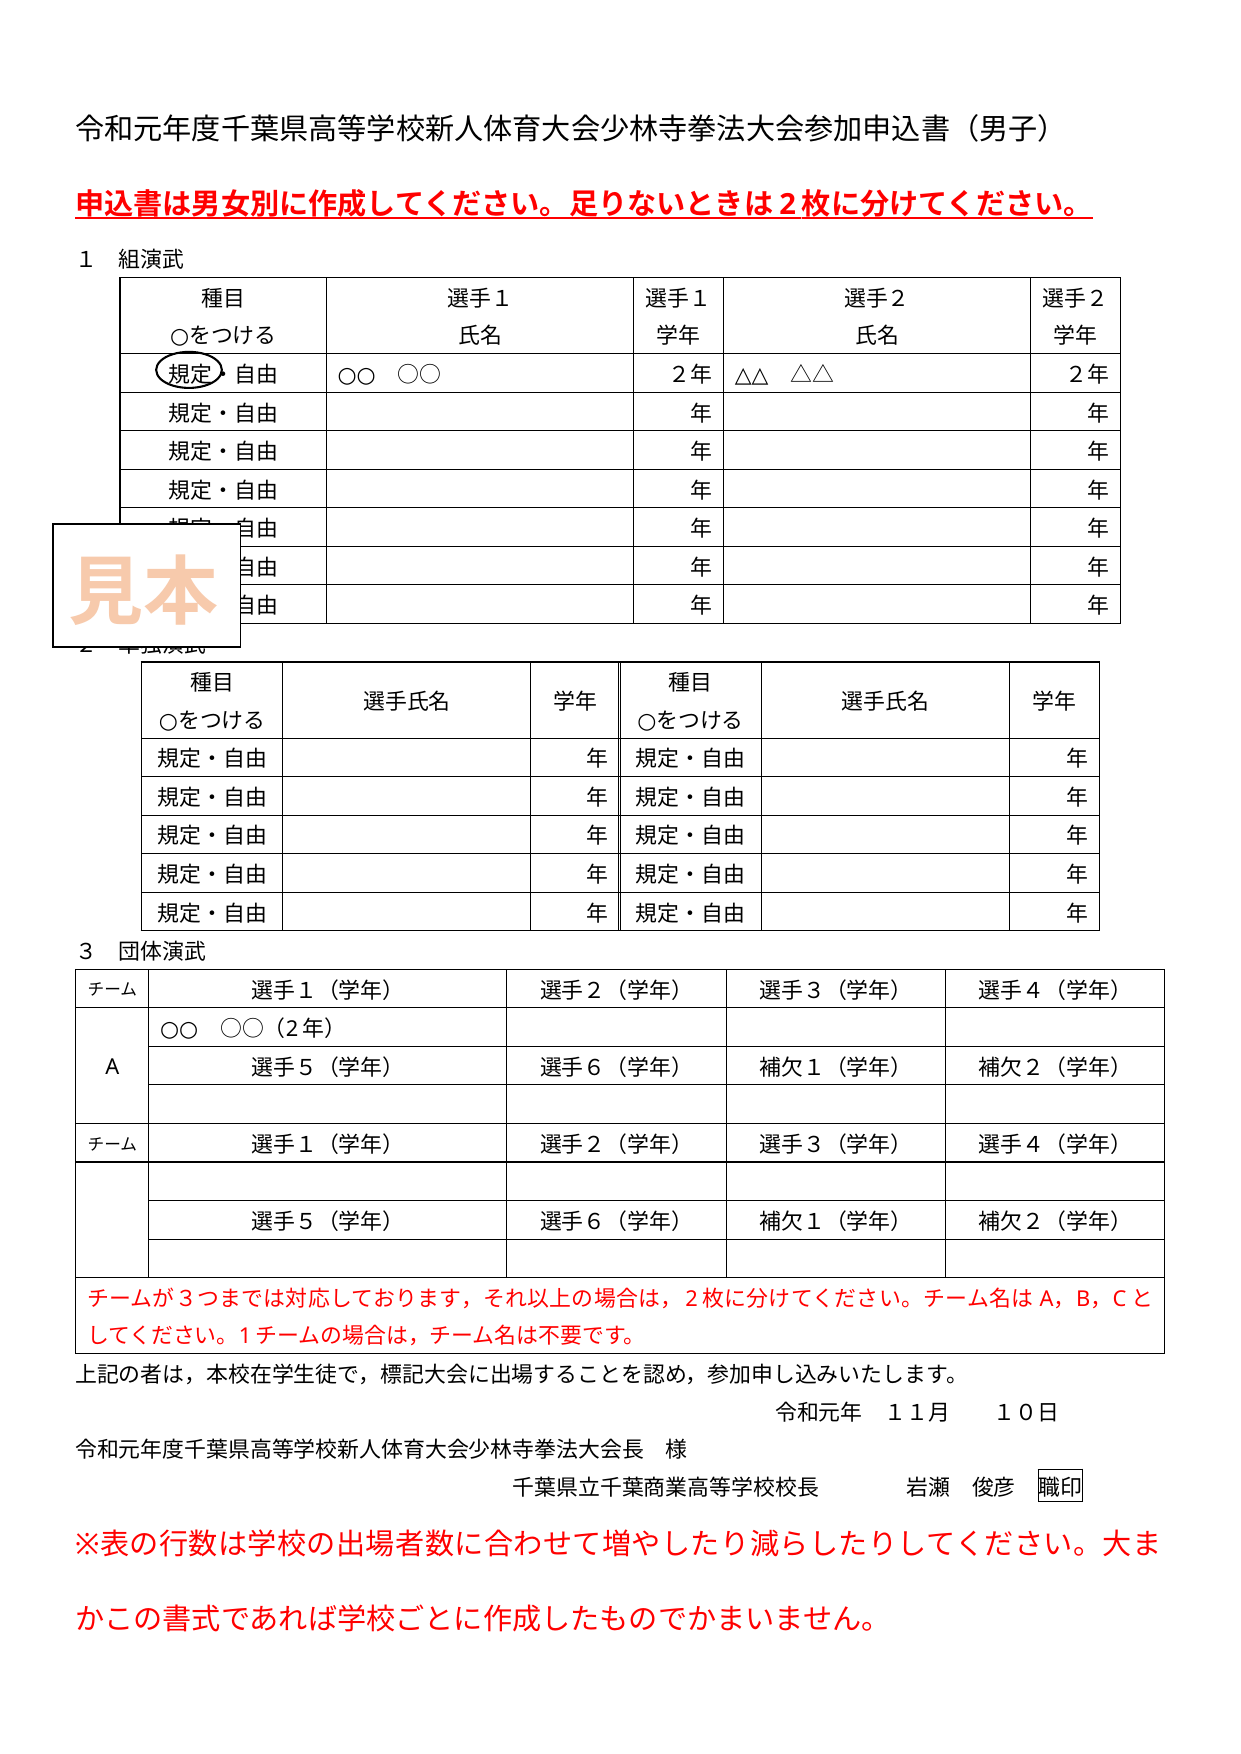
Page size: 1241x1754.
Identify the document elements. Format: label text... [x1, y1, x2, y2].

text 申込書は男女別に作成してください。足りないときは2枚に分けてください。 [75, 164, 1165, 239]
text ２ 単独演武 [75, 624, 1165, 661]
table_cell 規定・自由 [621, 777, 761, 814]
table_cell [327, 585, 633, 623]
table_cell 年 [531, 816, 618, 853]
table_cell [327, 508, 633, 546]
table_cell 規定・自由 [142, 739, 282, 776]
table_cell [946, 1008, 1164, 1046]
table_header 学年 [1010, 663, 1099, 737]
table_cell [283, 816, 530, 853]
table_cell [327, 547, 633, 584]
table_cell [727, 1163, 945, 1200]
table_cell 補欠２（学年） [946, 1047, 1164, 1084]
table_cell [724, 393, 1030, 430]
table_cell 年 [1031, 393, 1120, 430]
table_cell 年 [634, 431, 723, 469]
table_cell [507, 1163, 726, 1200]
text １ 組演武 [75, 239, 1165, 277]
text 令和元年度千葉県高等学校新人体育大会少林寺拳法大会長 様 [75, 1429, 1165, 1467]
table_cell 年 [634, 508, 723, 546]
table_cell 選手５（学年） [149, 1201, 506, 1238]
table_cell 年 [634, 585, 723, 623]
table_cell 年 [1031, 431, 1120, 469]
table_cell ○○ ○○（2年） [149, 1008, 506, 1046]
table_header 選手１（学年） [149, 970, 506, 1007]
table_header 選手２ 学年 [1031, 278, 1120, 353]
table_cell 規定・自由 [121, 508, 326, 546]
table_cell 年 [1010, 777, 1099, 814]
table_cell 選手４（学年） [946, 1124, 1164, 1161]
table_header 選手４（学年） [946, 970, 1164, 1007]
table_cell 年 [1031, 585, 1120, 623]
table_cell [149, 1163, 506, 1200]
table_cell 選手６（学年） [507, 1201, 726, 1238]
table_cell 規定・自由 [142, 854, 282, 892]
table_cell [327, 431, 633, 469]
table_cell [507, 1008, 726, 1046]
table_cell ２年 [634, 354, 723, 392]
table_cell 補欠１（学年） [727, 1201, 945, 1238]
table_cell 規定・自由 [621, 739, 761, 776]
table_header 種目 ○をつける [142, 663, 282, 737]
table_cell [327, 393, 633, 430]
table_cell 規定・自由 [142, 777, 282, 814]
table_cell 補欠１（学年） [727, 1047, 945, 1084]
table_cell ○○ ○○ [327, 354, 633, 392]
table_cell 年 [531, 739, 618, 776]
table_cell 規定・自由 [241, 585, 326, 623]
table_cell [724, 508, 1030, 546]
table_header 選手氏名 [762, 663, 1009, 737]
table_cell 規定・自由 [121, 431, 326, 469]
table_cell [283, 739, 530, 776]
table_cell A [76, 1008, 148, 1123]
table_cell [946, 1085, 1164, 1123]
text 令和元年 １１月 １０日 [75, 1392, 1165, 1429]
table_header 選手１ 氏名 [327, 278, 633, 353]
table_header 種目 ○をつける [121, 278, 326, 353]
table_cell [507, 1240, 726, 1277]
table_cell [724, 585, 1030, 623]
table_header 学年 [531, 663, 618, 737]
table_cell [76, 1163, 148, 1277]
table_cell [149, 1085, 506, 1123]
table_cell 規定・自由 [621, 816, 761, 853]
table_header 選手２（学年） [507, 970, 726, 1007]
table_cell 規定・自由 [621, 893, 761, 930]
table_cell [946, 1240, 1164, 1277]
table_cell 選手５（学年） [149, 1047, 506, 1084]
table_cell 年 [1031, 547, 1120, 584]
table_header 選手３（学年） [727, 970, 945, 1007]
table_cell [946, 1163, 1164, 1200]
table_cell 規定・自由 [241, 547, 326, 584]
table_cell 規定・自由 [121, 393, 326, 430]
text 千葉県立千葉商業高等学校校長 岩瀬 俊彦 職印 [75, 1467, 1165, 1504]
table_header 選手氏名 [283, 663, 530, 737]
table_header 選手２ 氏名 [724, 278, 1030, 353]
table_cell 年 [1010, 816, 1099, 853]
table_cell [762, 893, 1009, 930]
table_cell 選手１（学年） [149, 1124, 506, 1161]
table_cell [727, 1085, 945, 1123]
table_header 選手１ 学年 [634, 278, 723, 353]
table_cell [507, 1085, 726, 1123]
table_cell [149, 1240, 506, 1277]
table_cell 年 [634, 393, 723, 430]
table_cell 補欠２（学年） [946, 1201, 1164, 1238]
table_cell [283, 777, 530, 814]
table_cell 年 [531, 777, 618, 814]
text 令和元年度千葉県高等学校新人体育大会少林寺拳法大会参加申込書（男子） [75, 89, 1165, 164]
table_cell [762, 777, 1009, 814]
table_cell [727, 1240, 945, 1277]
table_cell 年 [1010, 854, 1099, 892]
table_cell 選手３（学年） [727, 1124, 945, 1161]
table_cell [327, 470, 633, 507]
table_cell 年 [634, 470, 723, 507]
table_cell チーム [76, 1124, 148, 1161]
table_cell △△ △△ [724, 354, 1030, 392]
table_cell [762, 854, 1009, 892]
table_cell [724, 431, 1030, 469]
table_cell 選手６（学年） [507, 1047, 726, 1084]
table_cell 年 [531, 854, 618, 892]
table_header 種目 ○をつける [621, 663, 761, 737]
text ※表の行数は学校の出場者数に合わせて増やしたり減らしたりしてください。大まかこの書式であれば学校ごとに作成したものでかまいません。 [75, 1504, 1165, 1654]
table_cell 規定・自由 [142, 816, 282, 853]
table_cell 規定・自由 [121, 354, 326, 392]
table_cell [727, 1008, 945, 1046]
table_cell 規定・自由 [142, 893, 282, 930]
table_cell 年 [1010, 739, 1099, 776]
table_cell 規定・自由 [621, 854, 761, 892]
table_cell 年 [1010, 893, 1099, 930]
table_cell [724, 547, 1030, 584]
table_cell [283, 854, 530, 892]
table_cell 年 [1031, 508, 1120, 546]
table_cell [762, 739, 1009, 776]
table_header チーム [76, 970, 148, 1007]
table_cell [724, 470, 1030, 507]
table_cell チームが３つまでは対応しております，それ以上の場合は，2枚に分けてください。チーム名はA，B，Cとしてください。1チームの場合は，チーム名は不要です。 [76, 1278, 1164, 1353]
table_cell 年 [531, 893, 618, 930]
text ３ 団体演武 [75, 931, 1165, 969]
table_cell 選手２（学年） [507, 1124, 726, 1161]
text 上記の者は，本校在学生徒で，標記大会に出場することを認め，参加申し込みいたします。 [75, 1354, 1165, 1392]
table_cell 規定・自由 [121, 470, 326, 507]
table_cell ２年 [1031, 354, 1120, 392]
table_cell 年 [634, 547, 723, 584]
table_cell 年 [1031, 470, 1120, 507]
table_cell [283, 893, 530, 930]
table_cell [762, 816, 1009, 853]
